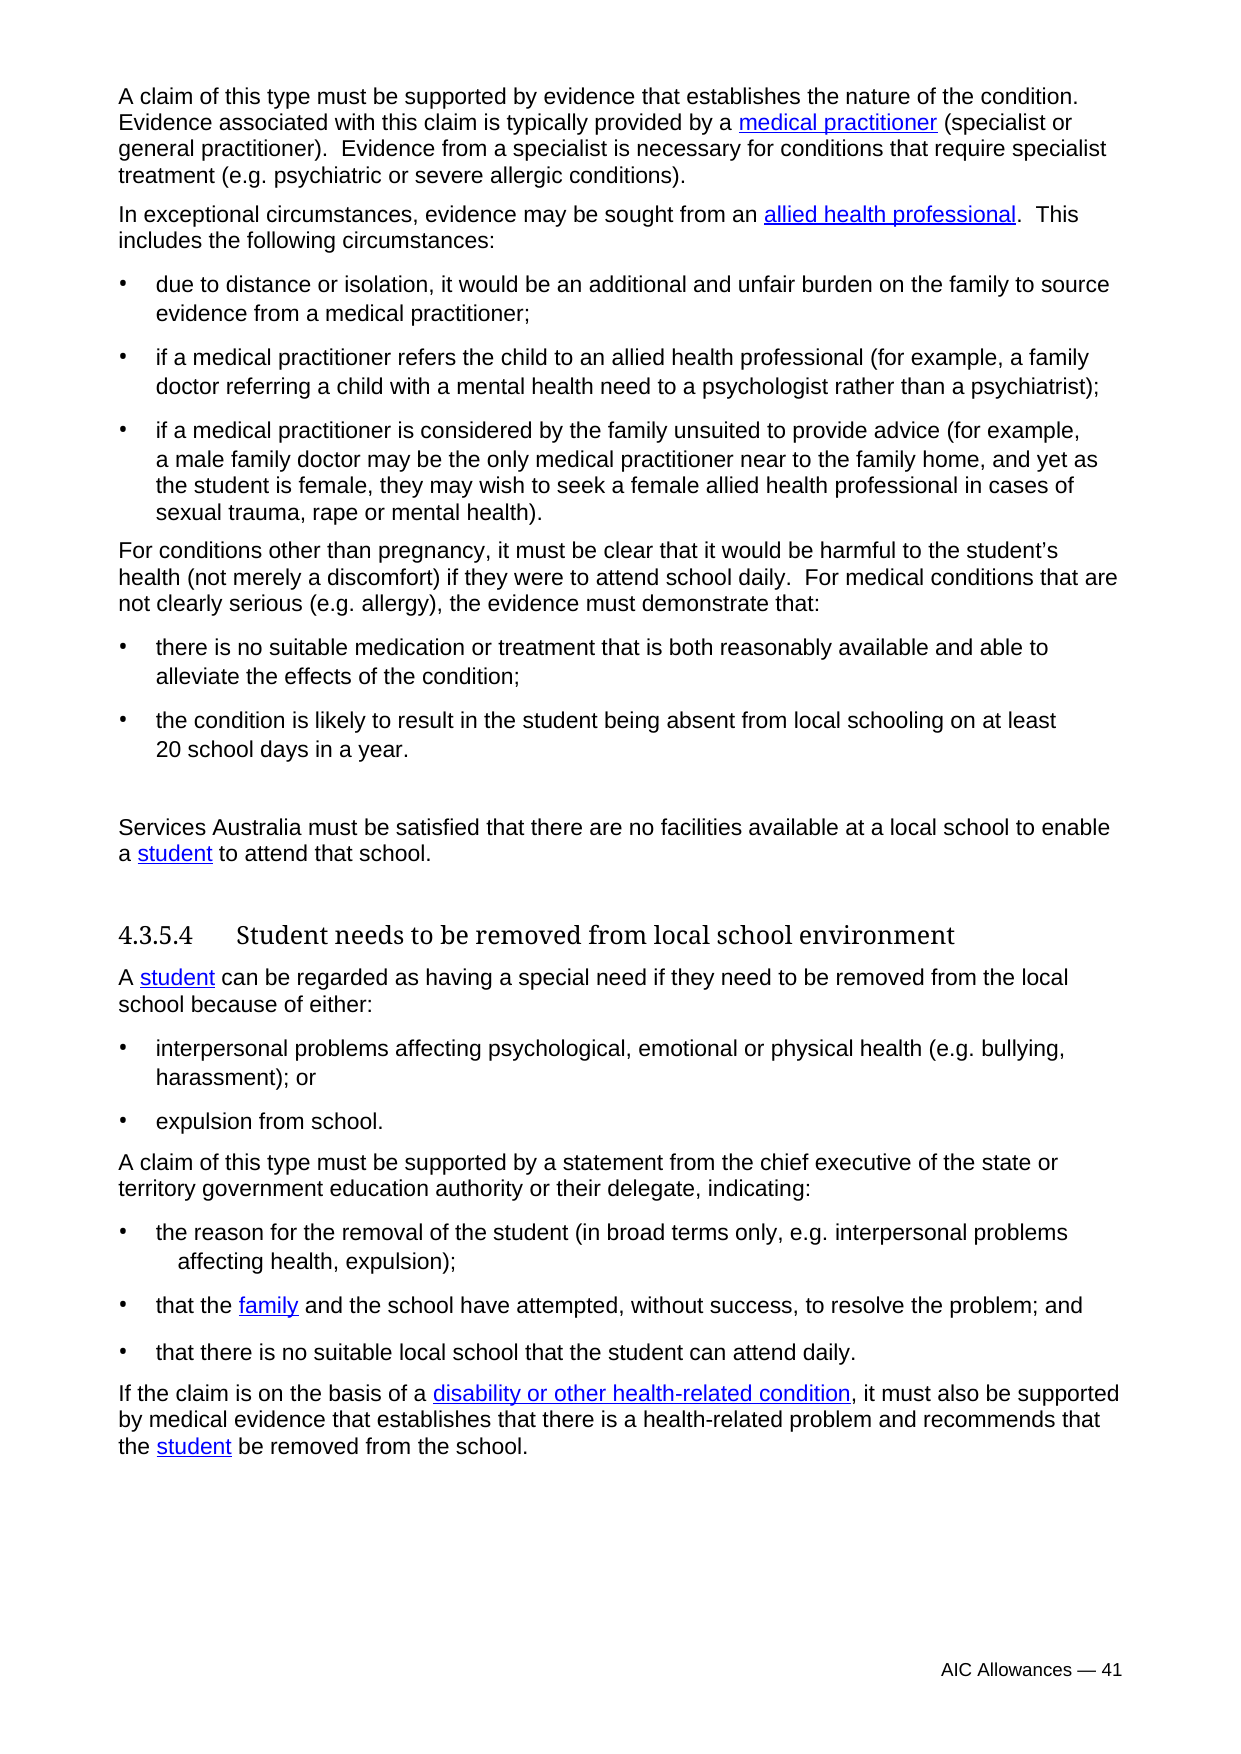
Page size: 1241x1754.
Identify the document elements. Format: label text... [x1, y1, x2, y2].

text Services Australia must be satisfied that there are no facilities available at a local school to enable a student to attend that school. [118, 813, 1122, 866]
text that there is no suitable local school that the student can attend daily. [118, 1333, 1122, 1368]
text A claim of this type must be supported by a statement from the chief executive of the state or territory government education authority or their delegate, indicating: [118, 1149, 1122, 1202]
text there is no suitable medication or treatment that is both reasonably available and able to alleviate the effects of the condition; [118, 629, 1122, 689]
text For conditions other than pregnancy, it must be clear that it would be harmful to the student’s health (not merely a discomfort) if they were to attend school daily. For medical conditions that are not clearly serious (e.g. allergy), the evidence must demonstrate that: [118, 537, 1122, 616]
text A student can be regarded as having a special need if they need to be removed from the local school because of either: [118, 964, 1122, 1017]
text that the family and the school have attempted, without success, to resolve the problem; and [118, 1287, 1122, 1321]
text If the claim is on the basis of a disability or other health-related condition, it must also be supported by medical evidence that establishes that there is a health-related problem and recommends that the student be removed from the school. [118, 1380, 1122, 1459]
text the reason for the removal of the student (in broad terms only, e.g. interpersonal problems affecting health, expulsion); [118, 1214, 1122, 1274]
text the condition is likely to result in the student being absent from local schooling on at least 20 school days in a year. [118, 702, 1122, 762]
text if a medical practitioner refers the child to an allied health professional (for example, a family doctor referring a child with a mental health need to a psychologist rather than a psychiatrist); [118, 339, 1122, 399]
text In exceptional circumstances, evidence may be sought from an allied health professional. This includes the following circumstances: [118, 201, 1122, 253]
text expulsion from school. [118, 1102, 1122, 1136]
text due to distance or isolation, it would be an additional and unfair burden on the family to source evidence from a medical practitioner; [118, 266, 1122, 326]
text interpersonal problems affecting psychological, emotional or physical health (e.g. bullying, harassment); or [118, 1029, 1122, 1090]
text A claim of this type must be supported by evidence that establishes the nature of the condition. Evidence associated with this claim is typically provided by a medical practitioner (specialist or general practitioner). Evidence from a specialist is necessary for conditions that require specialist treatment (e.g. psychiatric or severe allergic conditions). [118, 83, 1122, 188]
text if a medical practitioner is considered by the family unsuited to provide advice (for example, a male family doctor may be the only medical practitioner near to the family home, and yet as the student is female, they may wish to seek a female allied health professional in cases of sexual trauma, rape or mental health). [118, 412, 1122, 525]
subtitle 4.3.5.4 Student needs to be removed from local school environment [118, 918, 1122, 952]
